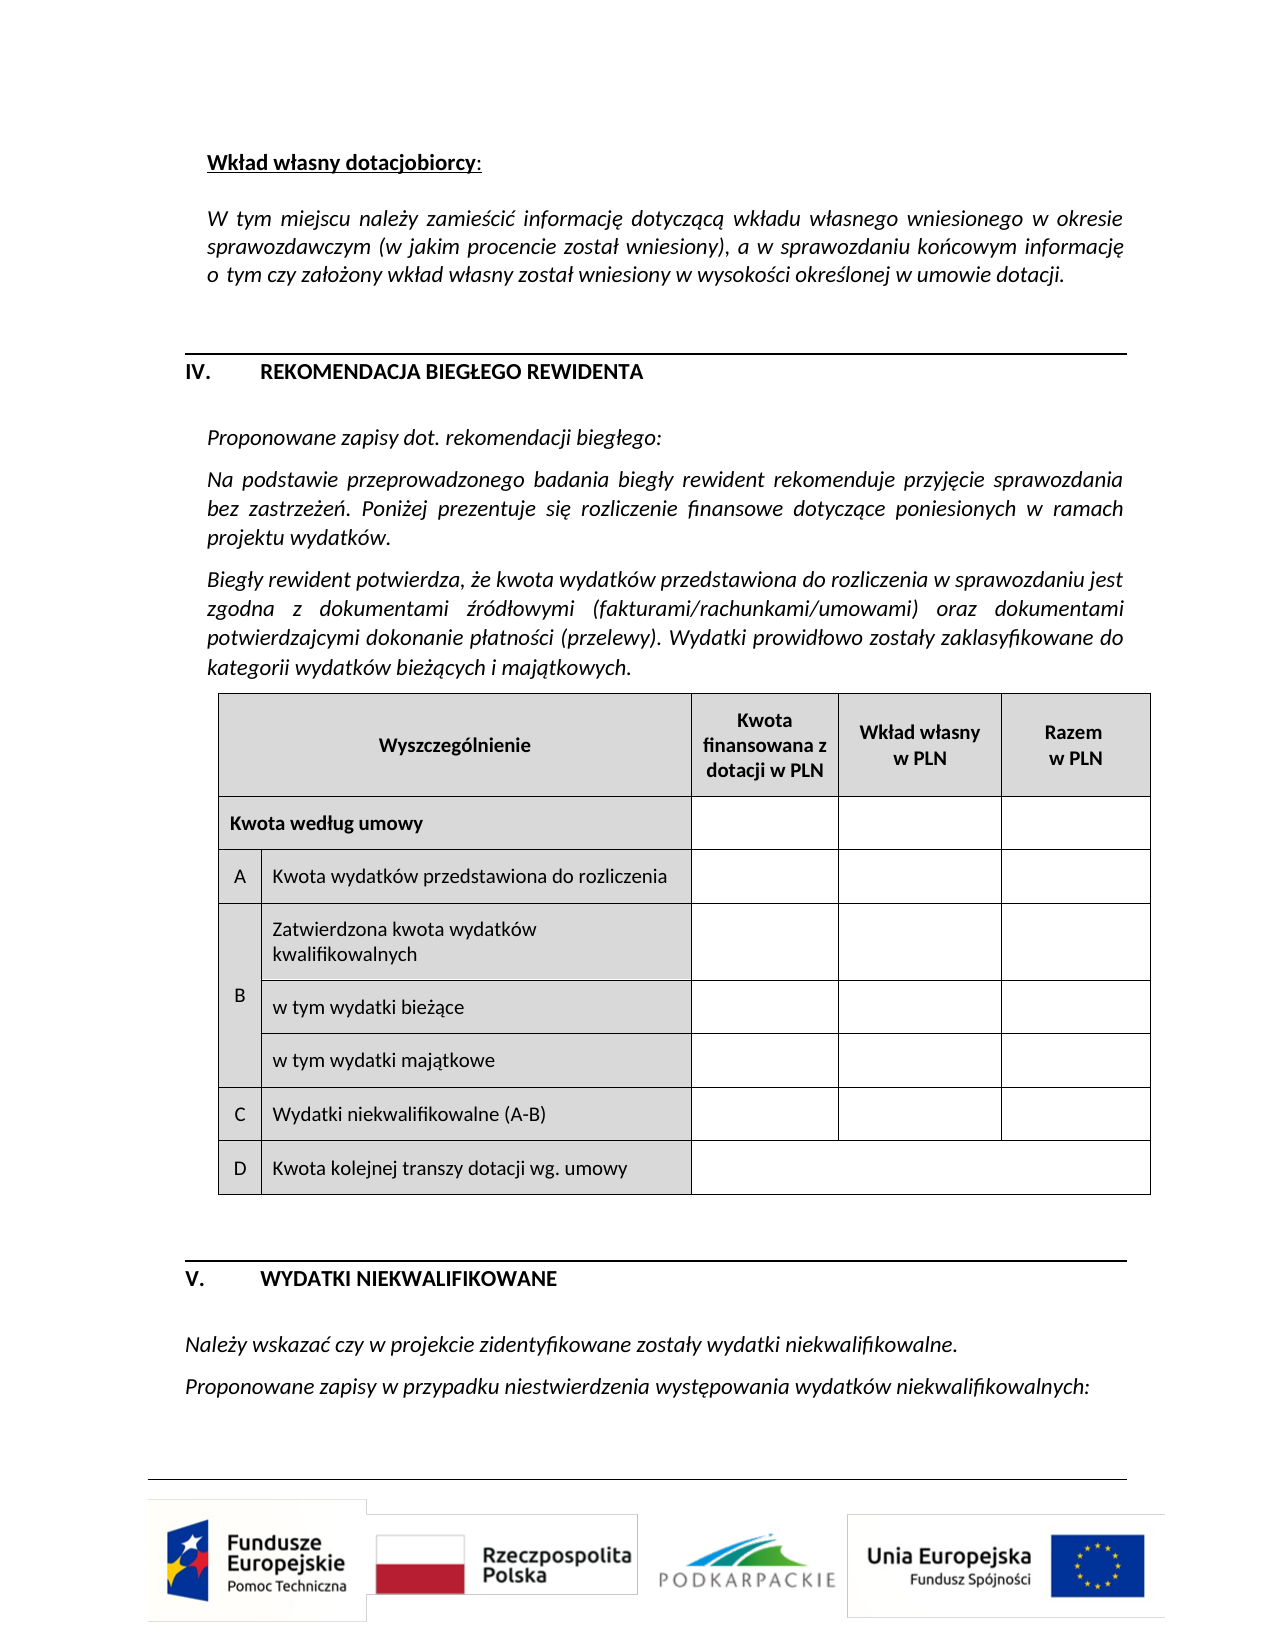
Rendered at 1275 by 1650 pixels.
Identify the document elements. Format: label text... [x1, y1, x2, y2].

table_cell [1002, 797, 1150, 849]
table_cell Kwota kolejnej transzy dotacji wg. umowy [262, 1141, 691, 1194]
table_cell Wydatki niekwalifikowalne (A-B) [262, 1088, 691, 1140]
table_cell [692, 1034, 838, 1087]
table_cell [1002, 904, 1150, 979]
table_cell w tym wydatki bieżące [262, 981, 691, 1033]
table_cell [839, 1034, 1001, 1087]
table_cell w tym wydatki majątkowe [262, 1034, 691, 1087]
list W tym miejscu należy zamieścić informację dotyczącą wkładu własnego wniesionego w okresie sprawozdawczym (w jakim procencie został wniesiony), a w sprawozdaniu końcowym informację o tym czy założony wkład własny został wniesiony w wysokości określonej w umowie dotacji. [207, 204, 1127, 288]
subtitle REKOMENDACJA BIEGŁEGO REWIDENTA [185, 355, 1127, 385]
table_cell [692, 1141, 1150, 1194]
table_header Wkład własny w PLN [839, 694, 1001, 796]
table_cell [692, 850, 838, 903]
table_cell [692, 1088, 838, 1140]
table_header Kwota finansowana z dotacji w PLN [692, 694, 838, 796]
list Wkład własny dotacjobiorcy: [207, 148, 1127, 176]
text Proponowane zapisy w przypadku niestwierdzenia występowania wydatków niekwalifikowalnych: [185, 1371, 1127, 1400]
text Proponowane zapisy dot. rekomendacji biegłego: [207, 422, 1127, 452]
table_cell C [219, 1088, 261, 1140]
table_cell B [219, 904, 261, 1087]
table_header Razem w PLN [1002, 694, 1150, 796]
text Biegły rewident potwierdza, że kwota wydatków przedstawiona do rozliczenia w sprawozdaniu jest zgodna z dokumentami źródłowymi (fakturami/rachunkami/umowami) oraz dokumentami potwierdzajcymi dokonanie płatności (przelewy). Wydatki prowidłowo zostały zaklasyfikowane do kategorii wydatków bieżących i majątkowych. [207, 564, 1127, 681]
table_cell [692, 981, 838, 1033]
table_cell [839, 904, 1001, 979]
table_cell [839, 981, 1001, 1033]
table_cell [1002, 1034, 1150, 1087]
table_cell Kwota wydatków przedstawiona do rozliczenia [262, 850, 691, 903]
table_cell A [219, 850, 261, 903]
table_cell [1002, 981, 1150, 1033]
table_cell Zatwierdzona kwota wydatków kwalifikowalnych [262, 904, 691, 979]
table_cell [692, 797, 838, 849]
table_cell [839, 850, 1001, 903]
text Na podstawie przeprowadzonego badania biegły rewident rekomenduje przyjęcie sprawozdania bez zastrzeżeń. Poniżej prezentuje się rozliczenie finansowe dotyczące poniesionych w ramach projektu wydatków. [207, 464, 1127, 552]
table_cell [839, 797, 1001, 849]
table_cell [1002, 1088, 1150, 1140]
table_cell [1002, 850, 1150, 903]
table_cell [839, 1088, 1001, 1140]
subtitle WYDATKI NIEKWALIFIKOWANE [185, 1262, 1127, 1292]
picture [147, 1480, 1165, 1644]
table_cell Kwota według umowy [219, 797, 691, 849]
table_header Wyszczególnienie [219, 694, 691, 796]
table_cell [692, 904, 838, 979]
table_cell D [219, 1141, 261, 1194]
text Należy wskazać czy w projekcie zidentyfikowane zostały wydatki niekwalifikowalne. [185, 1329, 1127, 1359]
